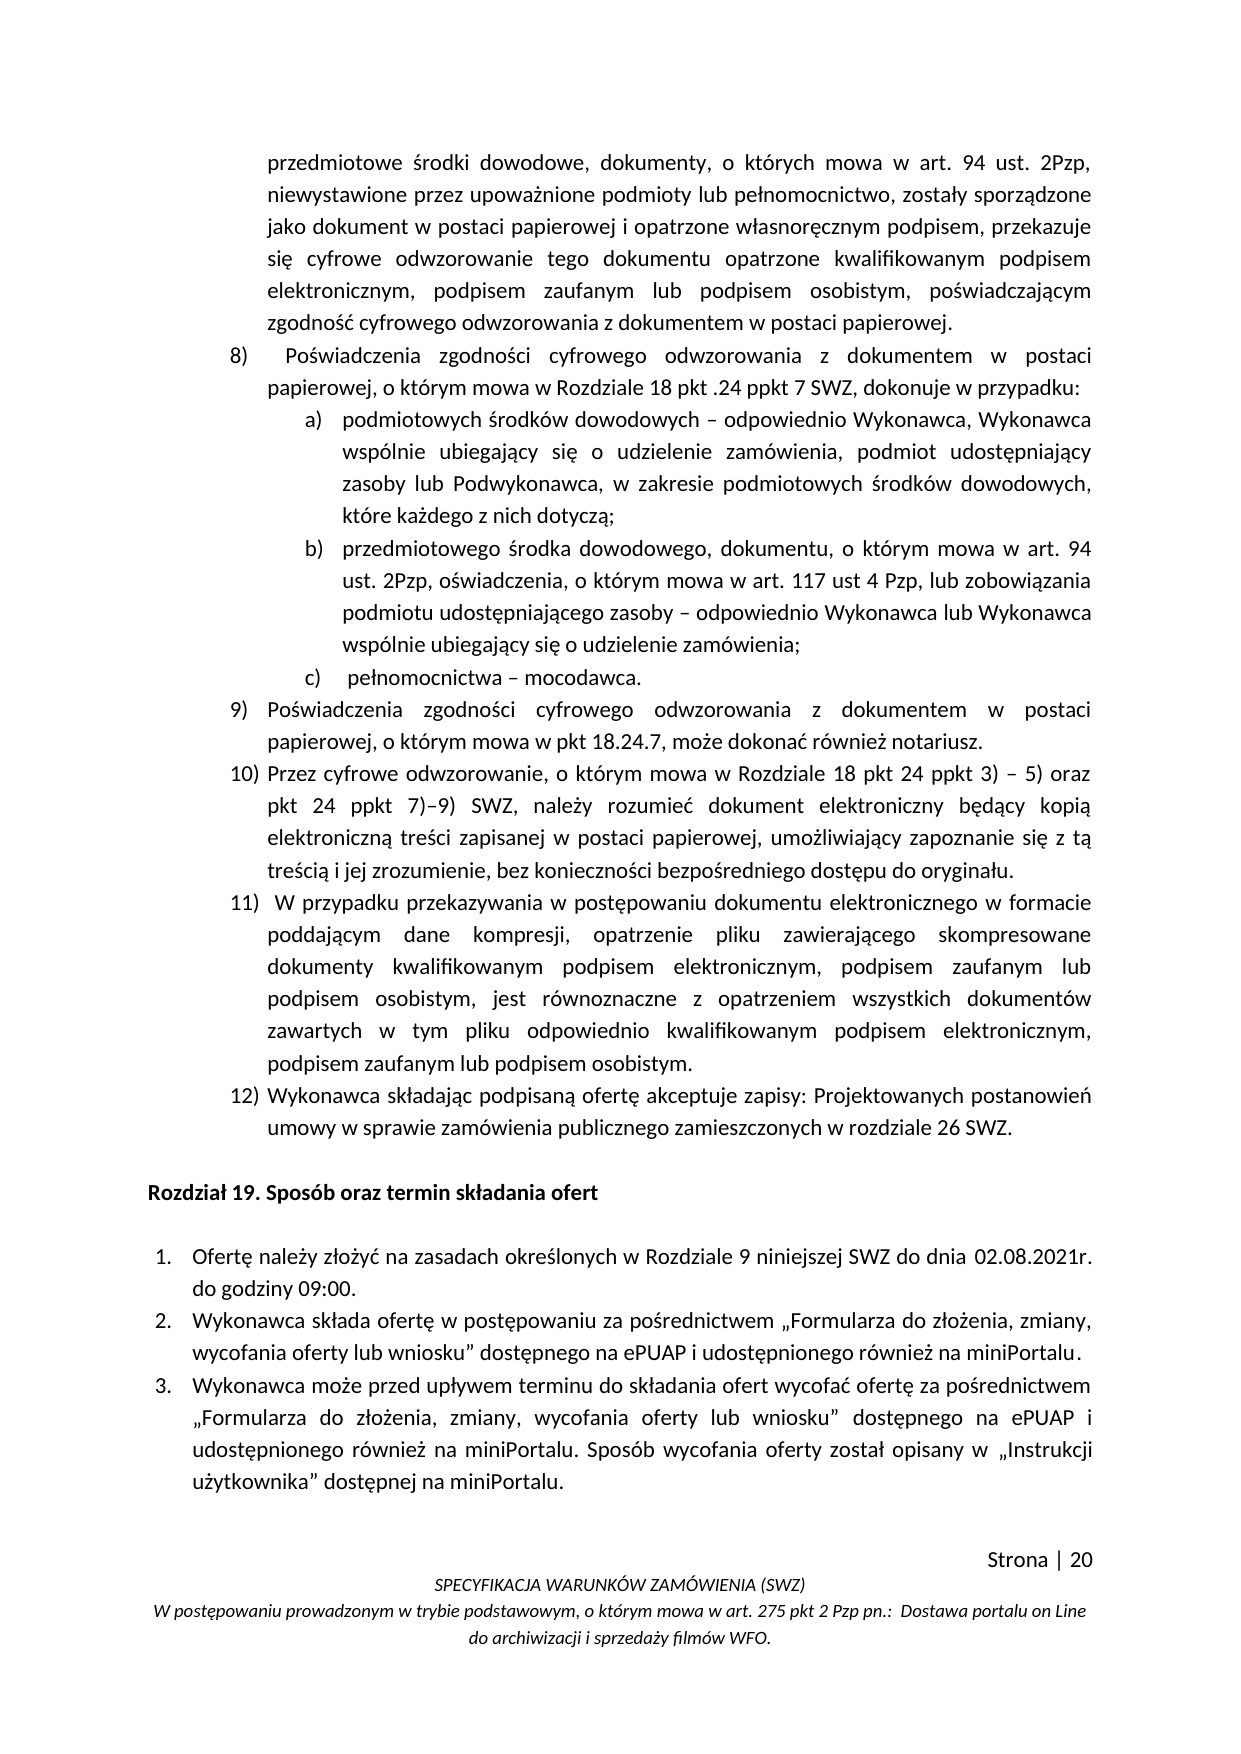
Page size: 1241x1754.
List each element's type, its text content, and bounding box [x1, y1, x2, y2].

list Wykonawca składając podpisaną ofertę akceptuje zapisy: Projektowanych postanowień umowy w sprawie zamówienia publicznego zamieszczonych w rozdziale 26 SWZ. [229, 1081, 1093, 1141]
list podmiotowych środków dowodowych – odpowiednio Wykonawca, Wykonawca wspólnie ubiegający się o udzielenie zamówienia, podmiot udostępniający zasoby lub Podwykonawca, w zakresie podmiotowych środków dowodowych, które każdego z nich dotyczą; [304, 405, 1093, 530]
list przedmiotowego środka dowodowego, dokumentu, o którym mowa w art. 94 ust. 2Pzp, oświadczenia, o którym mowa w art. 117 ust 4 Pzp, lub zobowiązania podmiotu udostępniającego zasoby – odpowiednio Wykonawca lub Wykonawca wspólnie ubiegający się o udzielenie zamówienia; [304, 534, 1093, 658]
list W przypadku przekazywania w postępowaniu dokumentu elektronicznego w formacie poddającym dane kompresji, opatrzenie pliku zawierającego skompresowane dokumenty kwalifikowanym podpisem elektronicznym, podpisem zaufanym lub podpisem osobistym, jest równoznaczne z opatrzeniem wszystkich dokumentów zawartych w tym pliku odpowiednio kwalifikowanym podpisem elektronicznym, podpisem zaufanym lub podpisem osobistym. [229, 888, 1093, 1077]
list Przez cyfrowe odwzorowanie, o którym mowa w Rozdziale 18 pkt 24 ppkt 3) – 5) oraz pkt 24 ppkt 7)–9) SWZ, należy rozumieć dokument elektroniczny będący kopią elektroniczną treści zapisanej w postaci papierowej, umożliwiający zapoznanie się z tą treścią i jej zrozumienie, bez konieczności bezpośredniego dostępu do oryginału. [229, 759, 1093, 884]
list pełnomocnictwa – mocodawca. [304, 663, 1093, 691]
list Ofertę należy złożyć na zasadach określonych w Rozdziale 9 niniejszej SWZ do dnia 02.08.2021r. do godziny 09:00. [154, 1242, 1093, 1302]
list Wykonawca składa ofertę w postępowaniu za pośrednictwem „Formularza do złożenia, zmiany, wycofania oferty lub wniosku” dostępnego na ePUAP i udostępnionego również na miniPortalu. [154, 1306, 1093, 1367]
text Rozdział 19. Sposób oraz termin składania ofert [148, 1178, 1093, 1206]
list Poświadczenia zgodności cyfrowego odwzorowania z dokumentem w postaci papierowej, o którym mowa w Rozdziale 18 pkt .24 ppkt 7 SWZ, dokonuje w przypadku: [229, 341, 1093, 401]
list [229, 148, 1093, 337]
list Poświadczenia zgodności cyfrowego odwzorowania z dokumentem w postaci papierowej, o którym mowa w pkt 18.24.7, może dokonać również notariusz. [229, 695, 1093, 755]
list Wykonawca może przed upływem terminu do składania ofert wycofać ofertę za pośrednictwem „Formularza do złożenia, zmiany, wycofania oferty lub wniosku” dostępnego na ePUAP i udostępnionego również na miniPortalu. Sposób wycofania oferty został opisany w „Instrukcji użytkownika” dostępnej na miniPortalu. [154, 1371, 1093, 1495]
